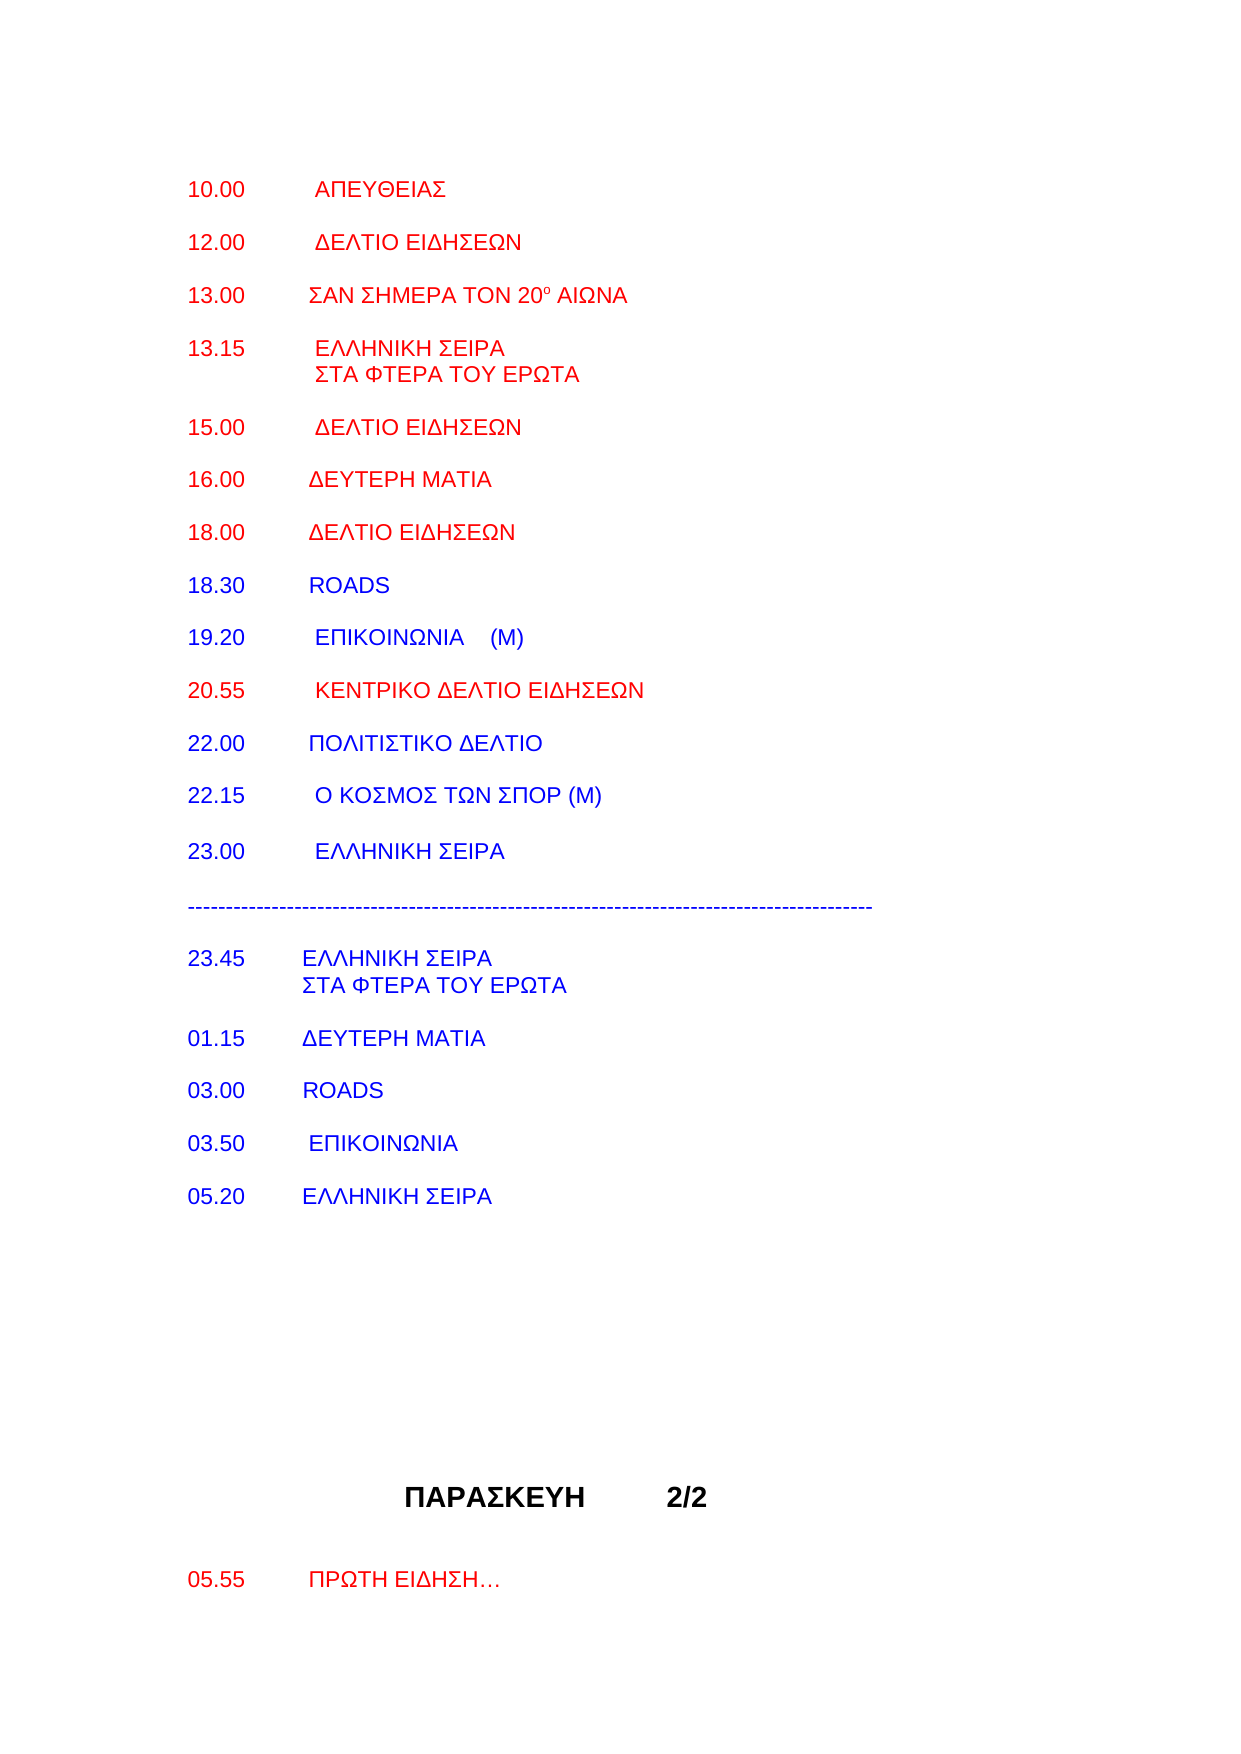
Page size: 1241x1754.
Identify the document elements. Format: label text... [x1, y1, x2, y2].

text 05.55 ΠΡΩΤΗ ΕΙΔΗΣΗ… [187, 1566, 1053, 1592]
text ΣΤΑ ΦΤΕΡΑ ΤΟΥ ΕΡΩΤΑ [187, 361, 1053, 387]
text 10.00 ΑΠΕΥΘΕΙΑΣ [187, 176, 1053, 203]
text 01.15 ΔΕΥΤΕΡΗ ΜΑΤΙΑ [187, 1024, 1053, 1051]
text 23.00 ΕΛΛΗΝΙΚΗ ΣΕΙΡΑ [187, 838, 1053, 864]
text 13.00 ΣΑΝ ΣΗΜΕΡΑ ΤΟΝ 20ο ΑΙΩΝΑ [187, 282, 1053, 308]
text 18.00 ΔΕΛΤΙΟ ΕΙΔΗΣΕΩΝ [187, 519, 1053, 545]
text 15.00 ΔΕΛΤΙΟ ΕΙΔΗΣΕΩΝ [187, 413, 1053, 440]
text 13.15 ΕΛΛΗΝΙΚΗ ΣΕΙΡΑ [187, 334, 1053, 361]
text ΣΤΑ ΦΤΕΡΑ ΤΟΥ ΕΡΩΤΑ [187, 972, 1053, 998]
text 22.15 Ο ΚΟΣΜΟΣ ΤΩΝ ΣΠΟΡ (Μ) [187, 782, 1053, 809]
text 19.20 ΕΠΙΚΟΙΝΩΝΙΑ (Μ) [187, 624, 1053, 651]
text 12.00 ΔΕΛΤΙΟ ΕΙΔΗΣΕΩΝ [187, 229, 1053, 255]
text 23.45 ΕΛΛΗΝΙΚΗ ΣΕΙΡΑ [187, 945, 1053, 972]
text ΠΑΡΑΣΚΕΥΗ 2/2 [187, 1480, 1053, 1513]
text 05.20 ΕΛΛΗΝΙΚΗ ΣΕΙΡΑ [187, 1183, 1053, 1209]
text 03.50 ΕΠΙΚΟΙΝΩΝΙΑ [187, 1130, 1053, 1156]
text 03.00 ROADS [187, 1077, 1053, 1103]
text 16.00 ΔΕΥΤΕΡΗ ΜΑΤΙΑ [187, 466, 1053, 493]
text 22.00 ΠΟΛΙΤΙΣΤΙΚΟ ΔΕΛΤΙΟ [187, 730, 1053, 756]
text 20.55 ΚΕΝΤΡΙΚΟ ΔΕΛΤΙΟ ΕΙΔΗΣΕΩΝ [187, 677, 1053, 703]
text ------------------------------------------------------------------------------------------ [187, 893, 1053, 919]
text 18.30 ROADS [187, 572, 1053, 598]
